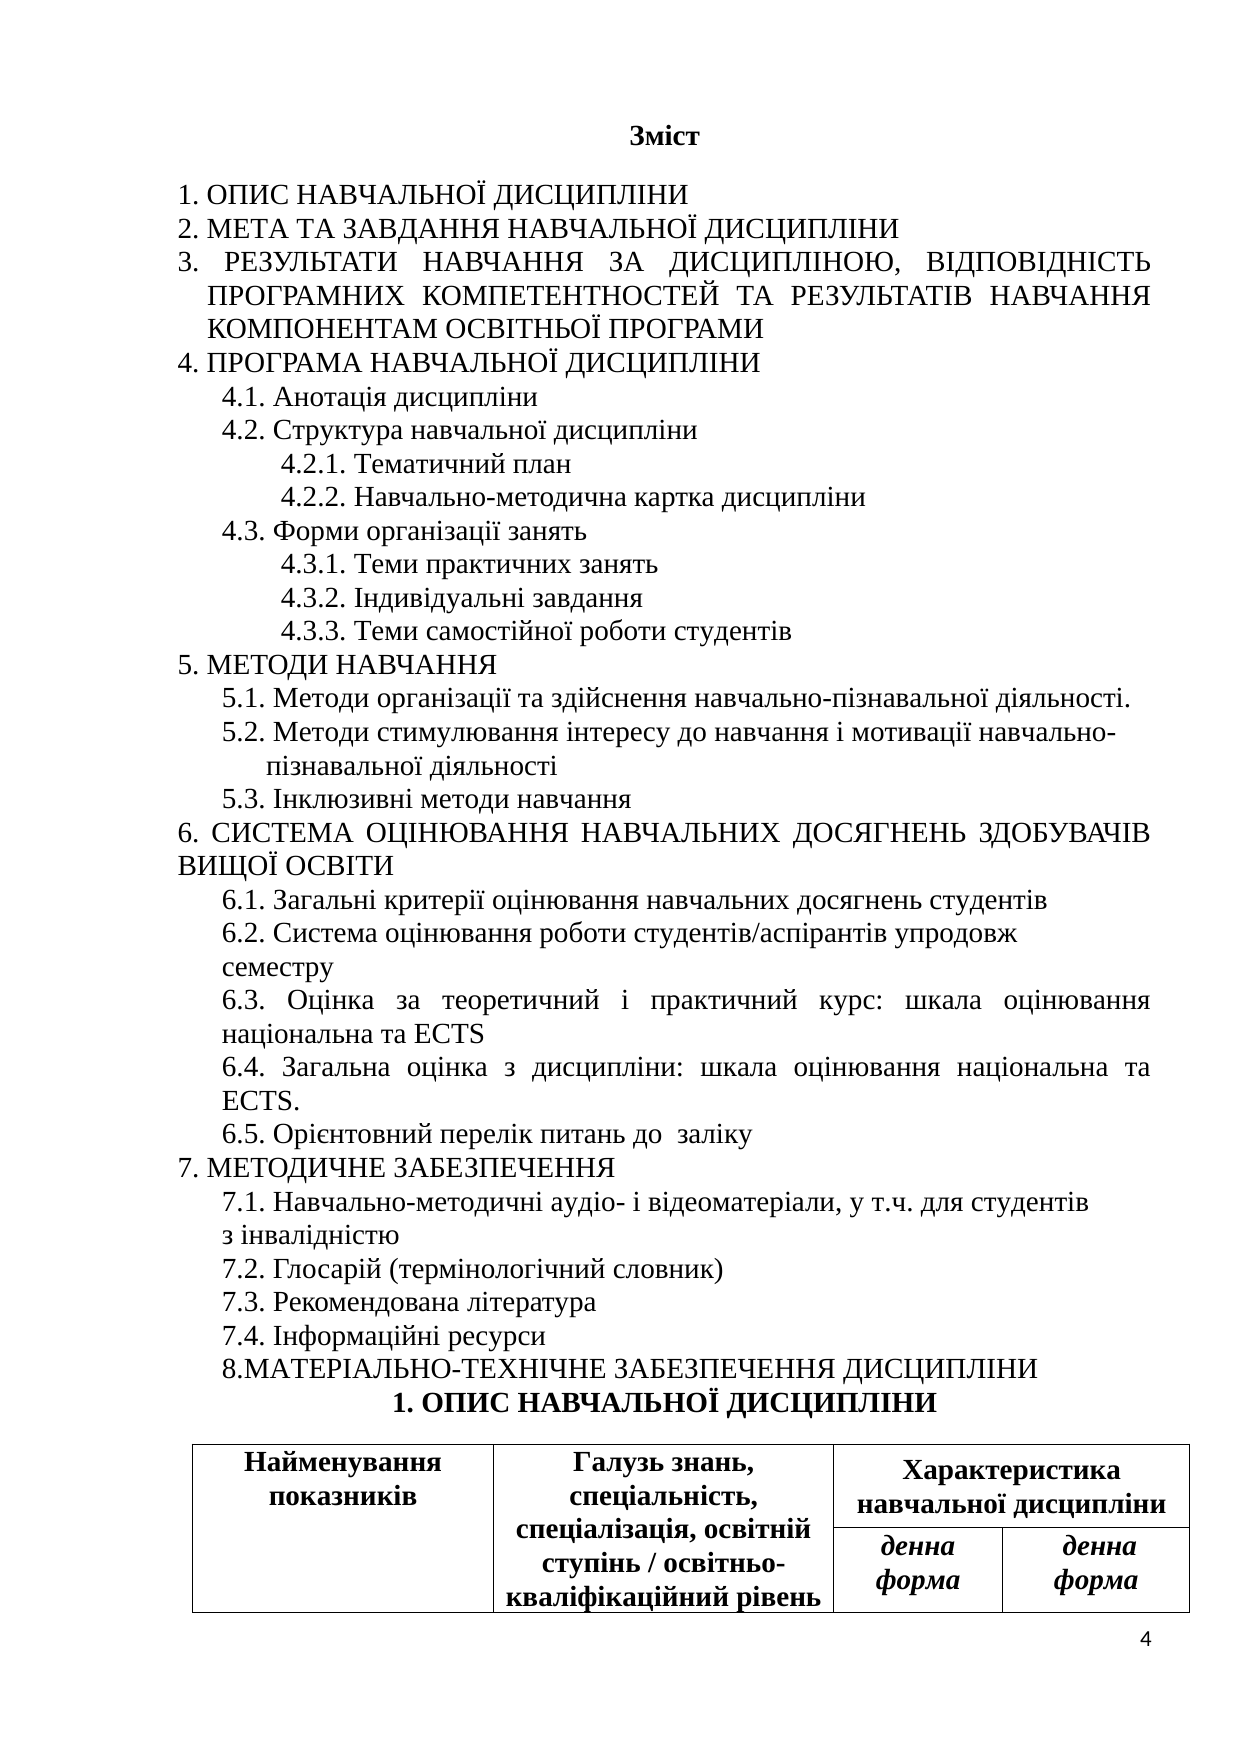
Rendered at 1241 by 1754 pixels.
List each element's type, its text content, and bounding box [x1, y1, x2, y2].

text з інвалідністю [222, 1217, 1152, 1251]
text 2. МЕТА ТА ЗАВДАННЯ НАВЧАЛЬНОЇ ДИСЦИПЛІНИ [177, 211, 1152, 244]
text 1. ОПИС НАВЧАЛЬНОЇ ДИСЦИПЛІНИ [177, 1385, 1152, 1418]
text 7.2. Глосарій (термінологічний словник) [222, 1251, 1152, 1284]
text 5. МЕТОДИ НАВЧАННЯ [177, 647, 1152, 681]
text семестру [222, 949, 1152, 982]
text 7.1. Навчально-методичні аудіо- і відеоматеріали, у т.ч. для студентів [222, 1184, 1152, 1217]
table_header Найменування показників [193, 1445, 493, 1612]
text 4. ПРОГРАМА НАВЧАЛЬНОЇ ДИСЦИПЛІНИ [177, 345, 1152, 379]
text 4.2.2. Навчально-методична картка дисципліни [281, 479, 1152, 513]
text 6.2. Система оцінювання роботи студентів/аспірантів упродовж [222, 915, 1152, 949]
text 5.1. Методи організації та здійснення навчально-пізнавальної діяльності. [222, 681, 1152, 714]
text 6.3. Оцінка за теоретичний і практичний курс: шкала оцінювання національна та ECTS [222, 982, 1152, 1049]
text 6. СИСТЕМА ОЦІНЮВАННЯ НАВЧАЛЬНИХ ДОСЯГНЕНЬ ЗДОБУВАЧІВ ВИЩОЇ ОСВІТИ [177, 815, 1152, 882]
text Зміст [177, 118, 1152, 152]
text 4.1. Анотація дисципліни [222, 379, 1152, 412]
text 6.5. Орієнтовний перелік питань до заліку [222, 1117, 1152, 1150]
table_header Галузь знань, спеціальність, спеціалізація, освітній ступінь / освітньо-кваліфікаційний рівень [494, 1445, 833, 1612]
text 7.4. Інформаційні ресурси [222, 1318, 1152, 1351]
text 5.3. Інклюзивні методи навчання [222, 781, 1152, 815]
table_header Характеристика навчальної дисципліни [834, 1445, 1189, 1527]
text 6.4. Загальна оцінка з дисципліни: шкала оцінювання національна та ECTS. [222, 1049, 1152, 1117]
text 6.1. Загальні критерії оцінювання навчальних досягнень студентів [222, 882, 1152, 915]
text 4.3. Форми організації занять [222, 513, 1152, 546]
text 7. МЕТОДИЧНЕ ЗАБЕЗПЕЧЕННЯ [177, 1150, 1152, 1184]
text 8.МАТЕРІАЛЬНО-ТЕХНІЧНЕ ЗАБЕЗПЕЧЕННЯ ДИСЦИПЛІНИ [222, 1351, 1152, 1385]
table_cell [834, 1528, 1002, 1612]
text 1. ОПИС НАВЧАЛЬНОЇ ДИСЦИПЛІНИ [177, 177, 1152, 211]
text 4.3.3. Теми самостійної роботи студентів [281, 613, 1152, 647]
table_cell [1003, 1528, 1189, 1612]
text 4.2.1. Тематичний план [281, 446, 1152, 479]
text 4.3.2. Індивідуальні завдання [281, 580, 1152, 613]
text 4.3.1. Теми практичних занять [281, 546, 1152, 580]
text 7.3. Рекомендована література [222, 1284, 1152, 1318]
text 4.2. Структура навчальної дисципліни [222, 412, 1152, 446]
text 5.2. Методи стимулювання інтересу до навчання і мотивації навчально-пізнавальної діяльності [222, 714, 1152, 781]
text 3. РЕЗУЛЬТАТИ НАВЧАННЯ ЗА ДИСЦИПЛІНОЮ, ВІДПОВІДНІСТЬ ПРОГРАМНИХ КОМПЕТЕНТНОСТЕЙ ТА РЕЗУЛЬТАТІВ НАВЧАННЯ КОМПОНЕНТАМ ОСВІТНЬОЇ ПРОГРАМИ [177, 244, 1152, 345]
